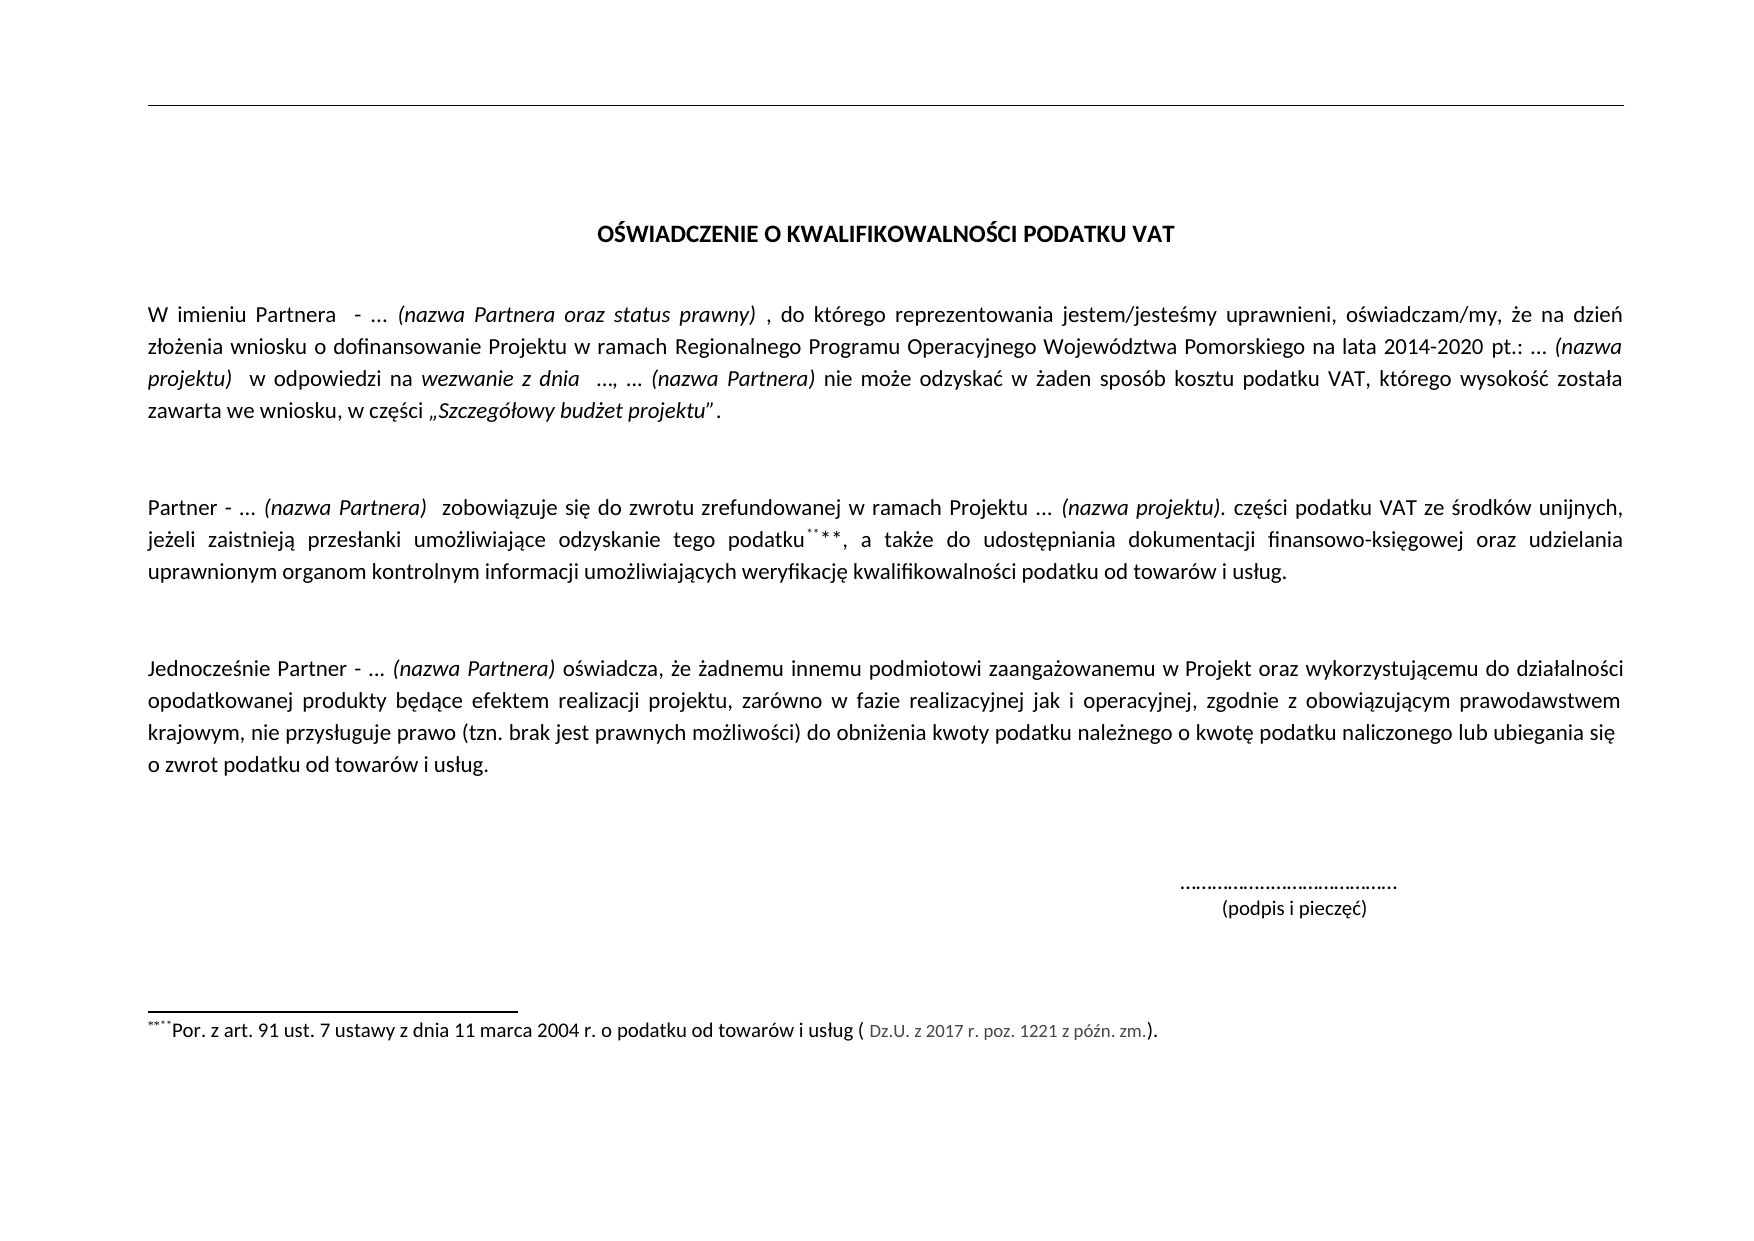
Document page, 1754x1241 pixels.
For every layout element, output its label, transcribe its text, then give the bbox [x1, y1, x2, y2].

text ……………..…………………… [1106, 867, 1624, 895]
text (podpis i pieczęć) [1180, 895, 1624, 920]
text Partner - ... (nazwa Partnera) zobowiązuje się do zwrotu zrefundowanej w ramach Projektu ... (nazwa projektu). części podatku VAT ze środków unijnych, jeżeli zaistnieją przesłanki umożliwiające odzyskanie tego podatku**, a także do udostępniania dokumentacji finansowo-księgowej oraz udzielania uprawnionym organom kontrolnym informacji umożliwiających weryfikację kwalifikowalności podatku od towarów i usług. [148, 493, 1624, 586]
text Jednocześnie Partner - ... (nazwa Partnera) oświadcza, że żadnemu innemu podmiotowi zaangażowanemu w Projekt oraz wykorzystującemu do działalności opodatkowanej produkty będące efektem realizacji projektu, zarówno w fazie realizacyjnej jak i operacyjnej, zgodnie z obowiązującym prawodawstwem krajowym, nie przysługuje prawo (tzn. brak jest prawnych możliwości) do obniżenia kwoty podatku należnego o kwotę podatku naliczonego lub ubiegania się o zwrot podatku od towarów i usług. [148, 654, 1624, 779]
text OŚWIADCZENIE O KWALIFIKOWALNOŚCI PODATKU VAT [148, 219, 1624, 249]
text W imieniu Partnera - ... (nazwa Partnera oraz status prawny) , do którego reprezentowania jestem/jesteśmy uprawnieni, oświadczam/my, że na dzień złożenia wniosku o dofinansowanie Projektu w ramach Regionalnego Programu Operacyjnego Województwa Pomorskiego na lata 2014-2020 pt.: ... (nazwa projektu) w odpowiedzi na wezwanie z dnia …, … (nazwa Partnera) nie może odzyskać w żaden sposób kosztu podatku VAT, którego wysokość została zawarta we wniosku, w części „Szczegółowy budżet projektu”. [148, 300, 1624, 424]
